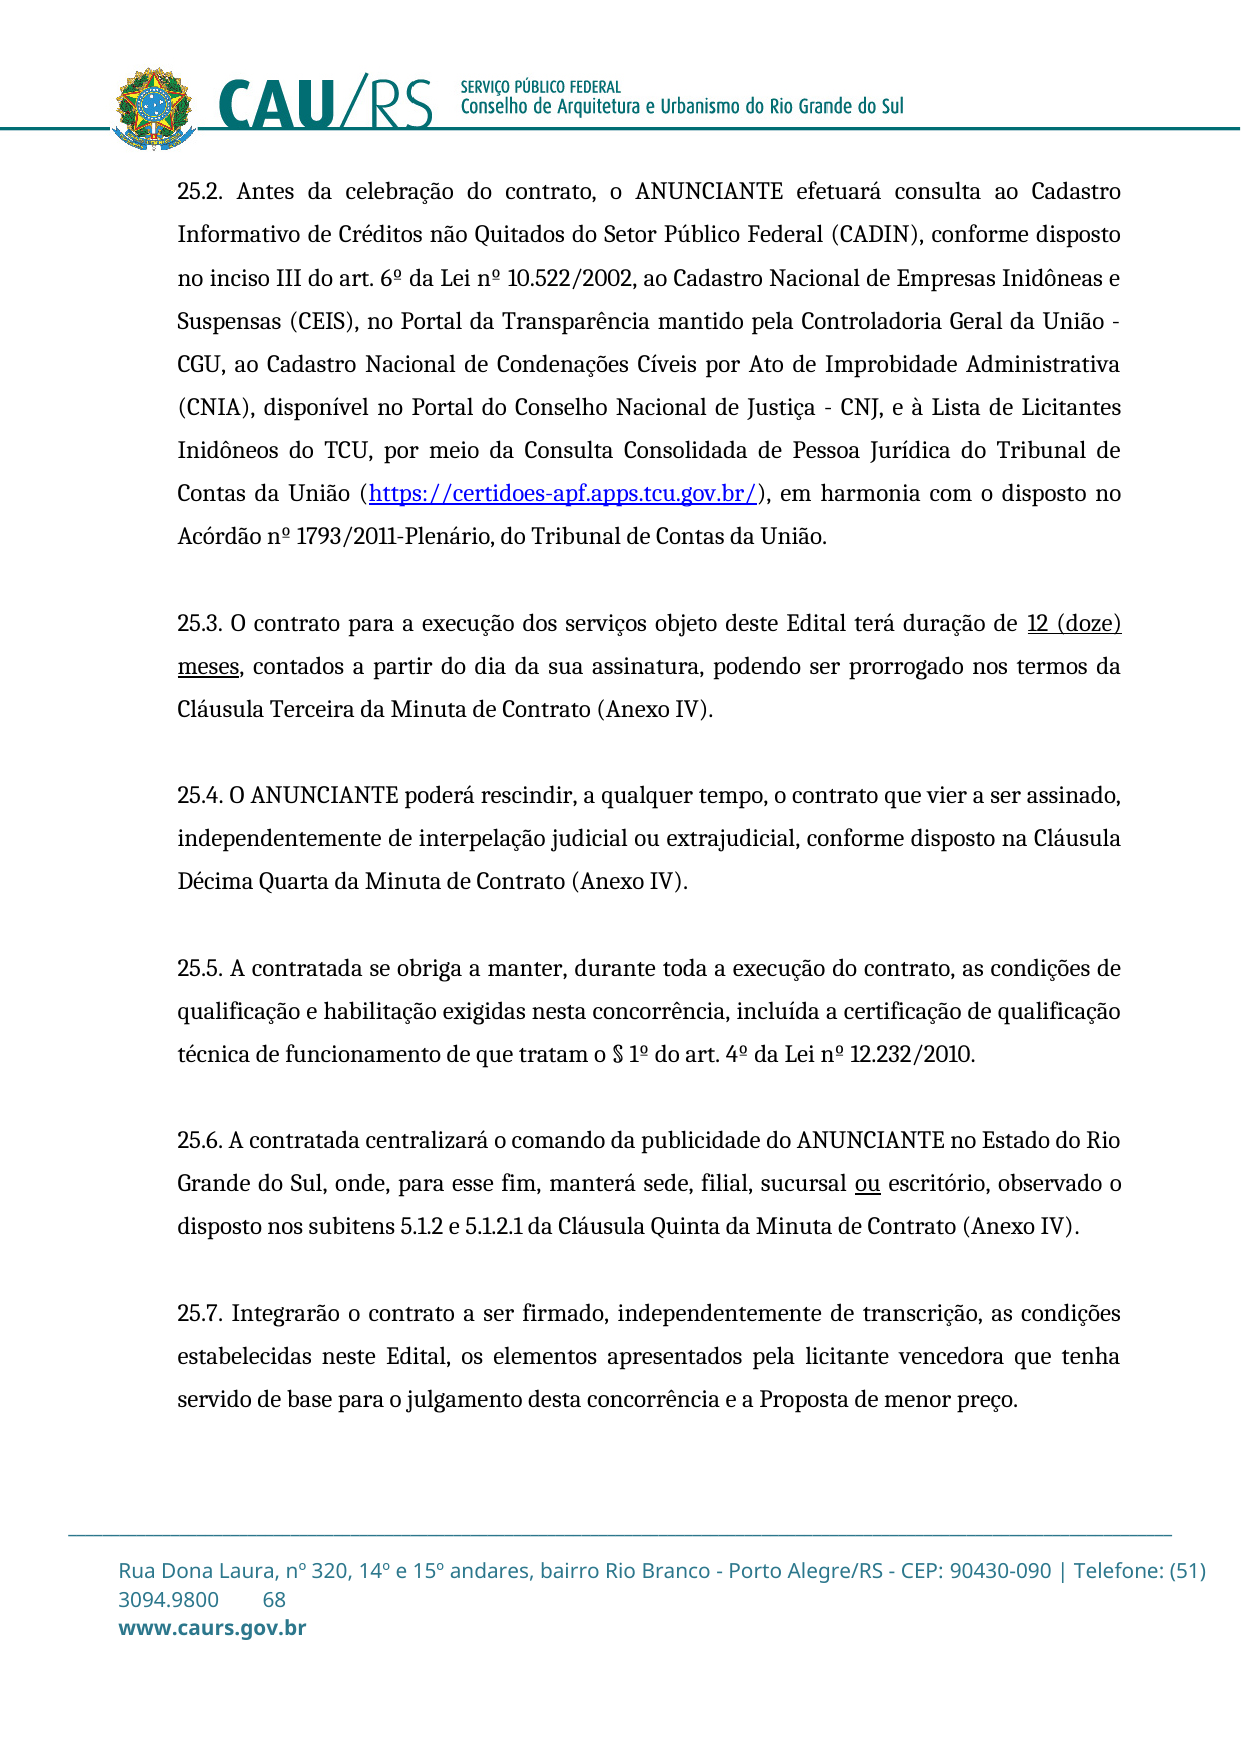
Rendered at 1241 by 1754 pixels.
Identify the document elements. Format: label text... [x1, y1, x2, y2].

text 25.2. Antes da celebração do contrato, o ANUNCIANTE efetuará consulta ao Cadastro Informativo de Créditos não Quitados do Setor Público Federal (CADIN), conforme disposto no inciso III do art. 6º da Lei nº 10.522/2002, ao Cadastro Nacional de Empresas Inidôneas e Suspensas (CEIS), no Portal da Transparência mantido pela Controladoria Geral da União - CGU, ao Cadastro Nacional de Condenações Cíveis por Ato de Improbidade Administrativa (CNIA), disponível no Portal do Conselho Nacional de Justiça - CNJ, e à Lista de Licitantes Inidôneos do TCU, por meio da Consulta Consolidada de Pessoa Jurídica do Tribunal de Contas da União (https://certidoes-apf.apps.tcu.gov.br/), em harmonia com o disposto no Acórdão nº 1793/2011-Plenário, do Tribunal de Contas da União. [177, 177, 1122, 551]
text 25.5. A contratada se obriga a manter, durante toda a execução do contrato, as condições de qualificação e habilitação exigidas nesta concorrência, incluída a certificação de qualificação técnica de funcionamento de que tratam o § 1º do art. 4º da Lei nº 12.232/2010. [177, 953, 1122, 1068]
text 25.4. O ANUNCIANTE poderá rescindir, a qualquer tempo, o contrato que vier a ser assinado, independentemente de interpelação judicial ou extrajudicial, conforme disposto na Cláusula Décima Quarta da Minuta de Contrato (Anexo IV). [177, 781, 1122, 896]
text 25.3. O contrato para a execução dos serviços objeto deste Edital terá duração de 12 (doze) meses, contados a partir do dia da sua assinatura, podendo ser prorrogado nos termos da Cláusula Terceira da Minuta de Contrato (Anexo IV). [177, 608, 1122, 723]
picture [0, 1, 1241, 161]
text 25.6. A contratada centralizará o comando da publicidade do ANUNCIANTE no Estado do Rio Grande do Sul, onde, para esse fim, manterá sede, filial, sucursal ou escritório, observado o disposto nos subitens 5.1.2 e 5.1.2.1 da Cláusula Quinta da Minuta de Contrato (Anexo IV). [177, 1126, 1122, 1241]
text 25.7. Integrarão o contrato a ser firmado, independentemente de transcrição, as condições estabelecidas neste Edital, os elementos apresentados pela licitante vencedora que tenha servido de base para o julgamento desta concorrência e a Proposta de menor preço. [177, 1298, 1122, 1413]
